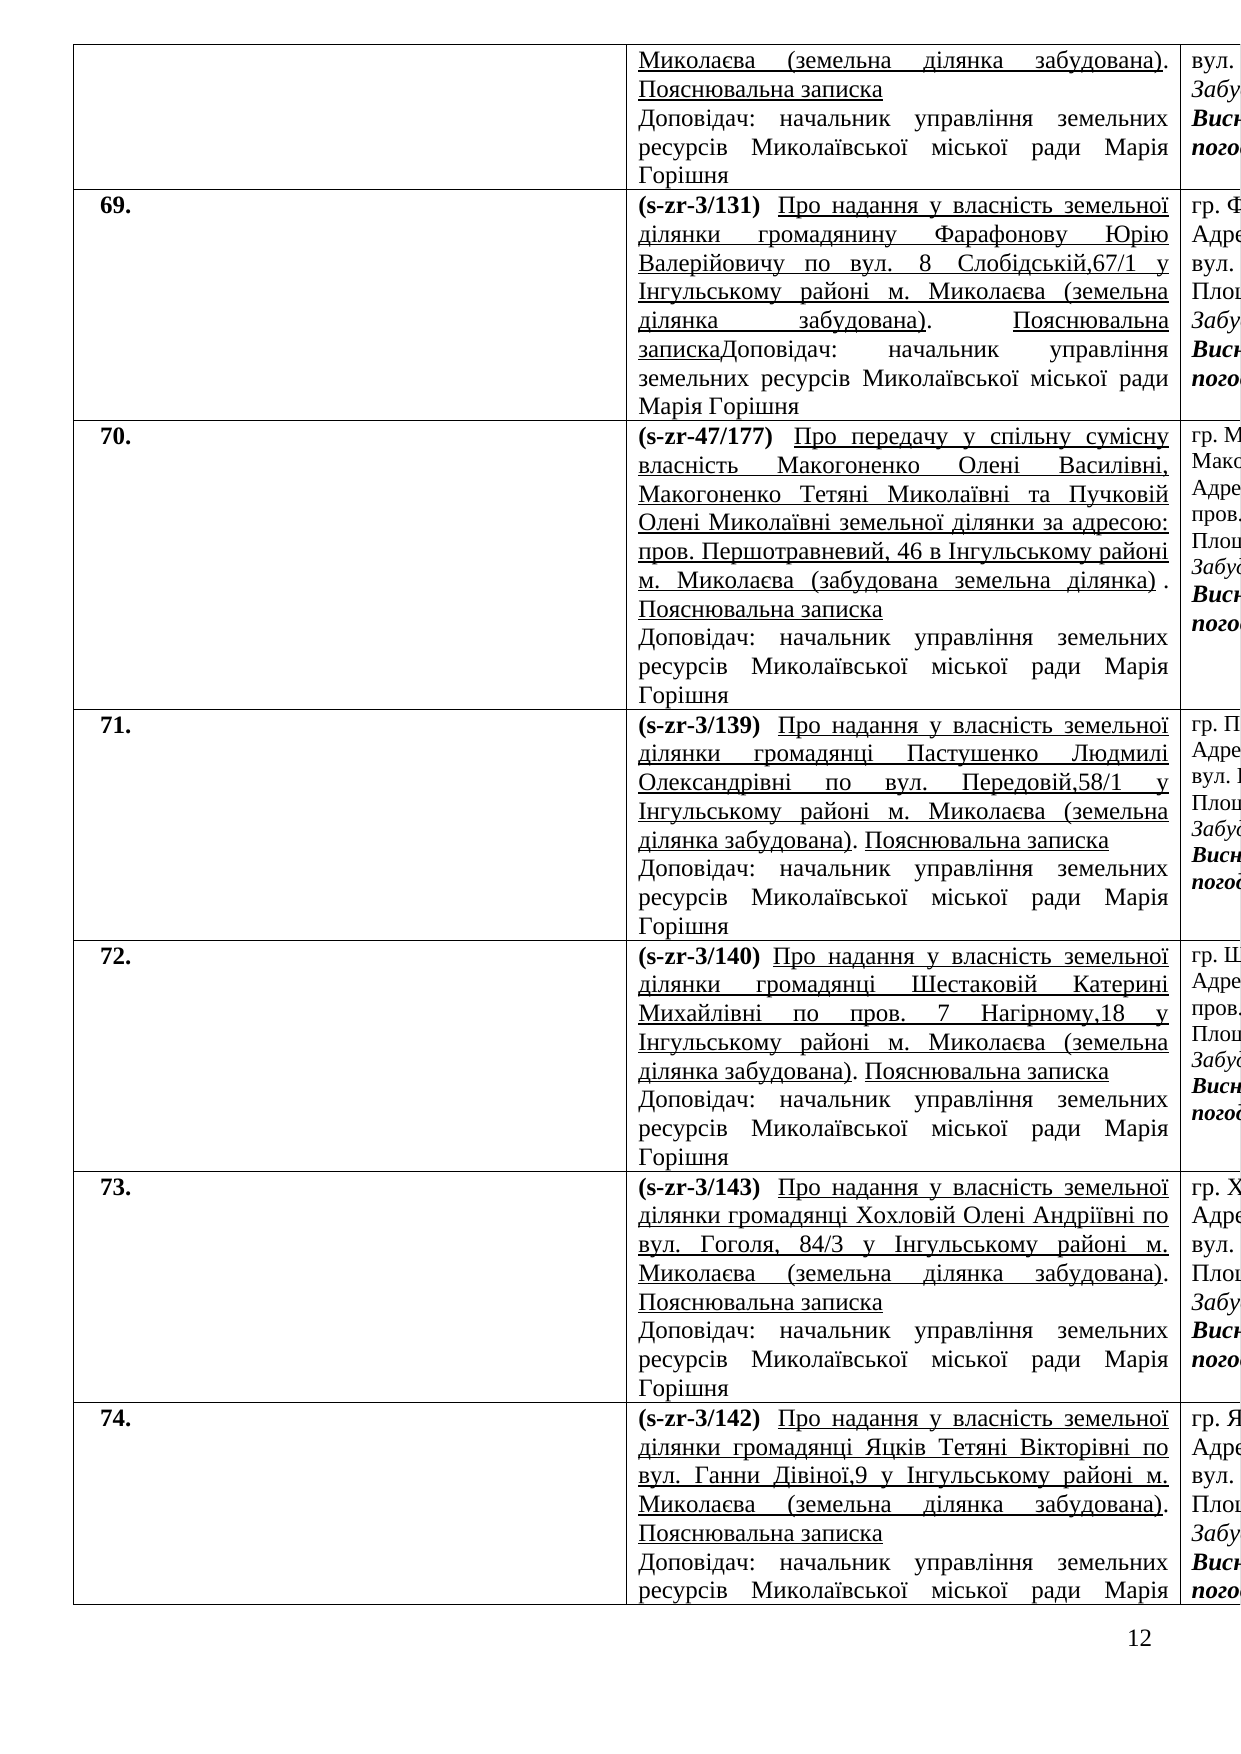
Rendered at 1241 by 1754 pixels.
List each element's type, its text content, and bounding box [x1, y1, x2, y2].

table_cell гр. Хохловій О.А. Адреса ділянки: вул. Гоголя, 84/3 Площа: 98 кв.м Забудована Висновок ПК: погоджено [1181, 1172, 1240, 1402]
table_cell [627, 1403, 1180, 1604]
table_cell гр. Фарафонову Ю.В. Адреса ділянки: вул. 8 Слобідська, 67/1 Площа: 289 кв.м Забудована Висновок ПК: погоджено [1181, 190, 1240, 420]
table_cell гр. Пастушенко Л.О. Адреса ділянки: вул. Передова,58/1 Площа: 301 кв.м Забудована Висновок ПК: погоджено [1181, 710, 1240, 940]
table_cell гр. Макогоненко О.В., Макогоненко Т.М. та Пучковій О.М. Адреса ділянки: пров. Першотравневий, 46 Площа: 552 кв.м Забудована Висновок ПК: погоджено [1181, 421, 1240, 709]
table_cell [1181, 45, 1240, 189]
table_cell (s-zr-47/177) Про передачу у спільну сумісну власність Макогоненко Олені Василівні, Макогоненко Тетяні Миколаївні та Пучковій Олені Миколаївні земельної ділянки за адресою: пров. Першотравневий, 46 в Інгульському районі м. Миколаєва (забудована земельна ділянка) . Пояснювальна записка Доповідач: начальник управління земельних ресурсів Миколаївської міської ради Марія Горішня [627, 421, 1180, 709]
table_cell (s-zr-3/131) Про надання у власність земельної ділянки громадянину Фарафонову Юрію Валерійовичу по вул. 8 Слобідській,67/1 у Інгульському районі м. Миколаєва (земельна ділянка забудована). Пояснювальна запискаДоповідач: начальник управління земельних ресурсів Миколаївської міської ради Марія Горішня [627, 190, 1180, 420]
table_cell (s-zr-3/139) Про надання у власність земельної ділянки громадянці Пастушенко Людмилі Олександрівні по вул. Передовій,58/1 у Інгульському районі м. Миколаєва (земельна ділянка забудована). Пояснювальна записка Доповідач: начальник управління земельних ресурсів Миколаївської міської ради Марія Горішня [627, 710, 1180, 940]
table_cell [74, 421, 626, 709]
table_cell [74, 190, 626, 420]
table_cell [74, 45, 626, 189]
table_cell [627, 45, 1180, 189]
table_cell (s-zr-3/143) Про надання у власність земельної ділянки громадянці Хохловій Олені Андріївні по вул. Гоголя, 84/3 у Інгульському районі м. Миколаєва (земельна ділянка забудована). Пояснювальна записка Доповідач: начальник управління земельних ресурсів Миколаївської міської ради Марія Горішня [627, 1172, 1180, 1402]
table_cell гр. Яцків Т.В. Адреса ділянки: вул. Ганни Дівіної,9 Площа: 471 кв.м Забудована Висновок ПК: погоджено [1181, 1403, 1240, 1604]
table_cell (s-zr-3/140) Про надання у власність земельної ділянки громадянці Шестаковій Катерині Михайлівні по пров. 7 Нагірному,18 у Інгульському районі м. Миколаєва (земельна ділянка забудована). Пояснювальна записка Доповідач: начальник управління земельних ресурсів Миколаївської міської ради Марія Горішня [627, 941, 1180, 1171]
table_cell [74, 941, 626, 1171]
table_cell [74, 1172, 626, 1402]
table_cell [74, 710, 626, 940]
table_cell гр. Шестаковій К.М. Адреса ділянки: пров. 7 Нагірний,18 Площа: 453 кв.м Забудована Висновок ПК: погоджено [1181, 941, 1240, 1171]
table_cell [74, 1403, 626, 1604]
